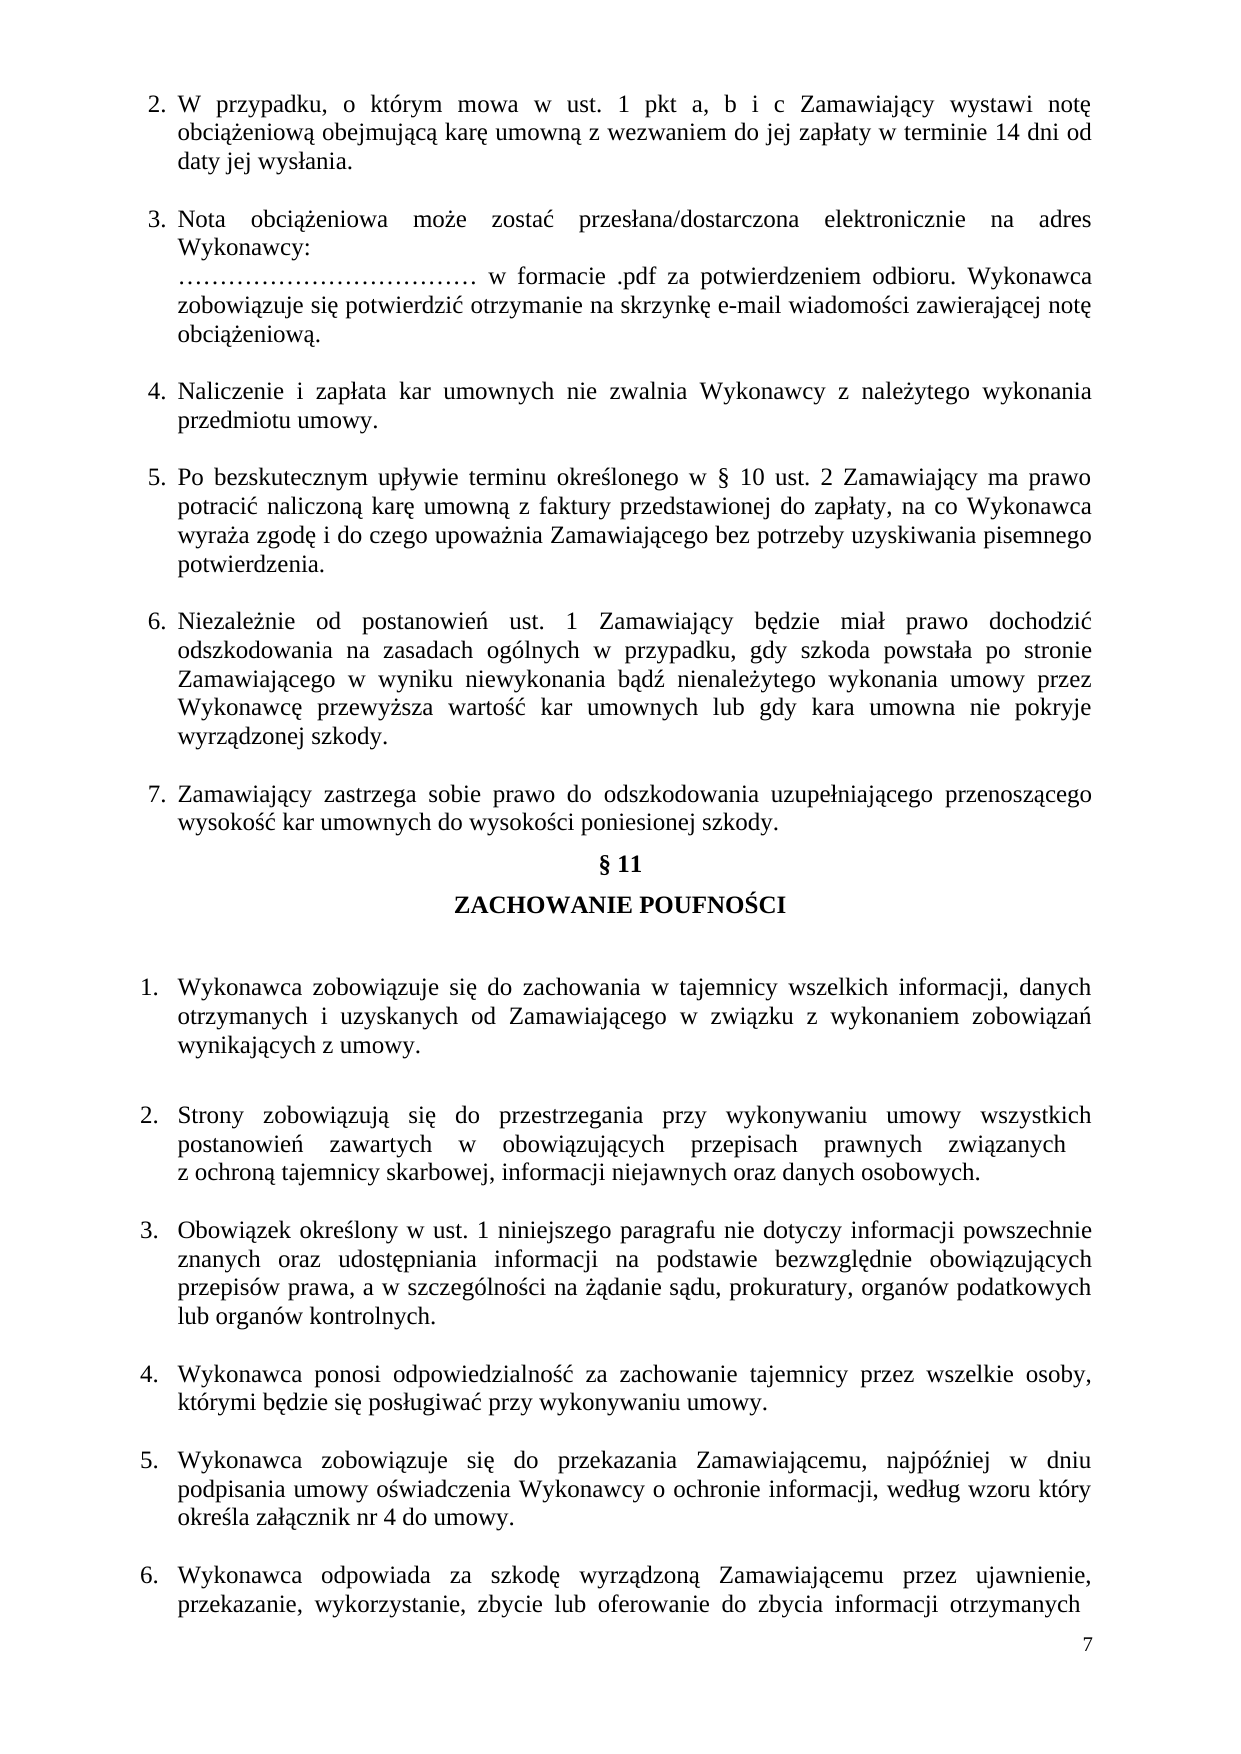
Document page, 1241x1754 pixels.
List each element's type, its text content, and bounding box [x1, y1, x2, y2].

text ZACHOWANIE POUFNOŚCI [148, 890, 1092, 919]
list Strony zobowiązują się do przestrzegania przy wykonywaniu umowy wszystkich postanowień zawartych w obowiązujących przepisach prawnych związanych z ochroną tajemnicy skarbowej, informacji niejawnych oraz danych osobowych. [140, 1100, 1092, 1186]
list Niezależnie od postanowień ust. 1 Zamawiający będzie miał prawo dochodzić odszkodowania na zasadach ogólnych w przypadku, gdy szkoda powstała po stronie Zamawiającego w wyniku niewykonania bądź nienależytego wykonania umowy przez Wykonawcę przewyższa wartość kar umownych lub gdy kara umowna nie pokryje wyrządzonej szkody. [148, 606, 1092, 750]
list Wykonawca zobowiązuje się do przekazania Zamawiającemu, najpóźniej w dniu podpisania umowy oświadczenia Wykonawcy o ochronie informacji, według wzoru który określa załącznik nr 4 do umowy. [140, 1445, 1092, 1531]
list Po bezskutecznym upływie terminu określonego w § 10 ust. 2 Zamawiający ma prawo potracić naliczoną karę umowną z faktury przedstawionej do zapłaty, na co Wykonawca wyraża zgodę i do czego upoważnia Zamawiającego bez potrzeby uzyskiwania pisemnego potwierdzenia. [148, 462, 1092, 577]
list Nota obciążeniowa może zostać przesłana/dostarczona elektronicznie na adres Wykonawcy: ……………………………… w formacie .pdf za potwierdzeniem odbioru. Wykonawca zobowiązuje się potwierdzić otrzymanie na skrzynkę e-mail wiadomości zawierającej notę obciążeniową. [148, 204, 1092, 347]
list Wykonawca zobowiązuje się do zachowania w tajemnicy wszelkich informacji, danych otrzymanych i uzyskanych od Zamawiającego w związku z wykonaniem zobowiązań wynikających z umowy. [140, 972, 1092, 1059]
list Naliczenie i zapłata kar umownych nie zwalnia Wykonawcy z należytego wykonania przedmiotu umowy. [148, 376, 1092, 434]
list Zamawiający zastrzega sobie prawo do odszkodowania uzupełniającego przenoszącego wysokość kar umownych do wysokości poniesionej szkody. [148, 779, 1092, 836]
text § 11 [148, 849, 1092, 877]
list W przypadku, o którym mowa w ust. 1 pkt a, b i c Zamawiający wystawi notę obciążeniową obejmującą karę umowną z wezwaniem do jej zapłaty w terminie 14 dni od daty jej wysłania. [148, 89, 1092, 175]
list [140, 1560, 1092, 1617]
list Wykonawca ponosi odpowiedzialność za zachowanie tajemnicy przez wszelkie osoby, którymi będzie się posługiwać przy wykonywaniu umowy. [140, 1359, 1092, 1416]
list Obowiązek określony w ust. 1 niniejszego paragrafu nie dotyczy informacji powszechnie znanych oraz udostępniania informacji na podstawie bezwzględnie obowiązujących przepisów prawa, a w szczególności na żądanie sądu, prokuratury, organów podatkowych lub organów kontrolnych. [140, 1215, 1092, 1330]
